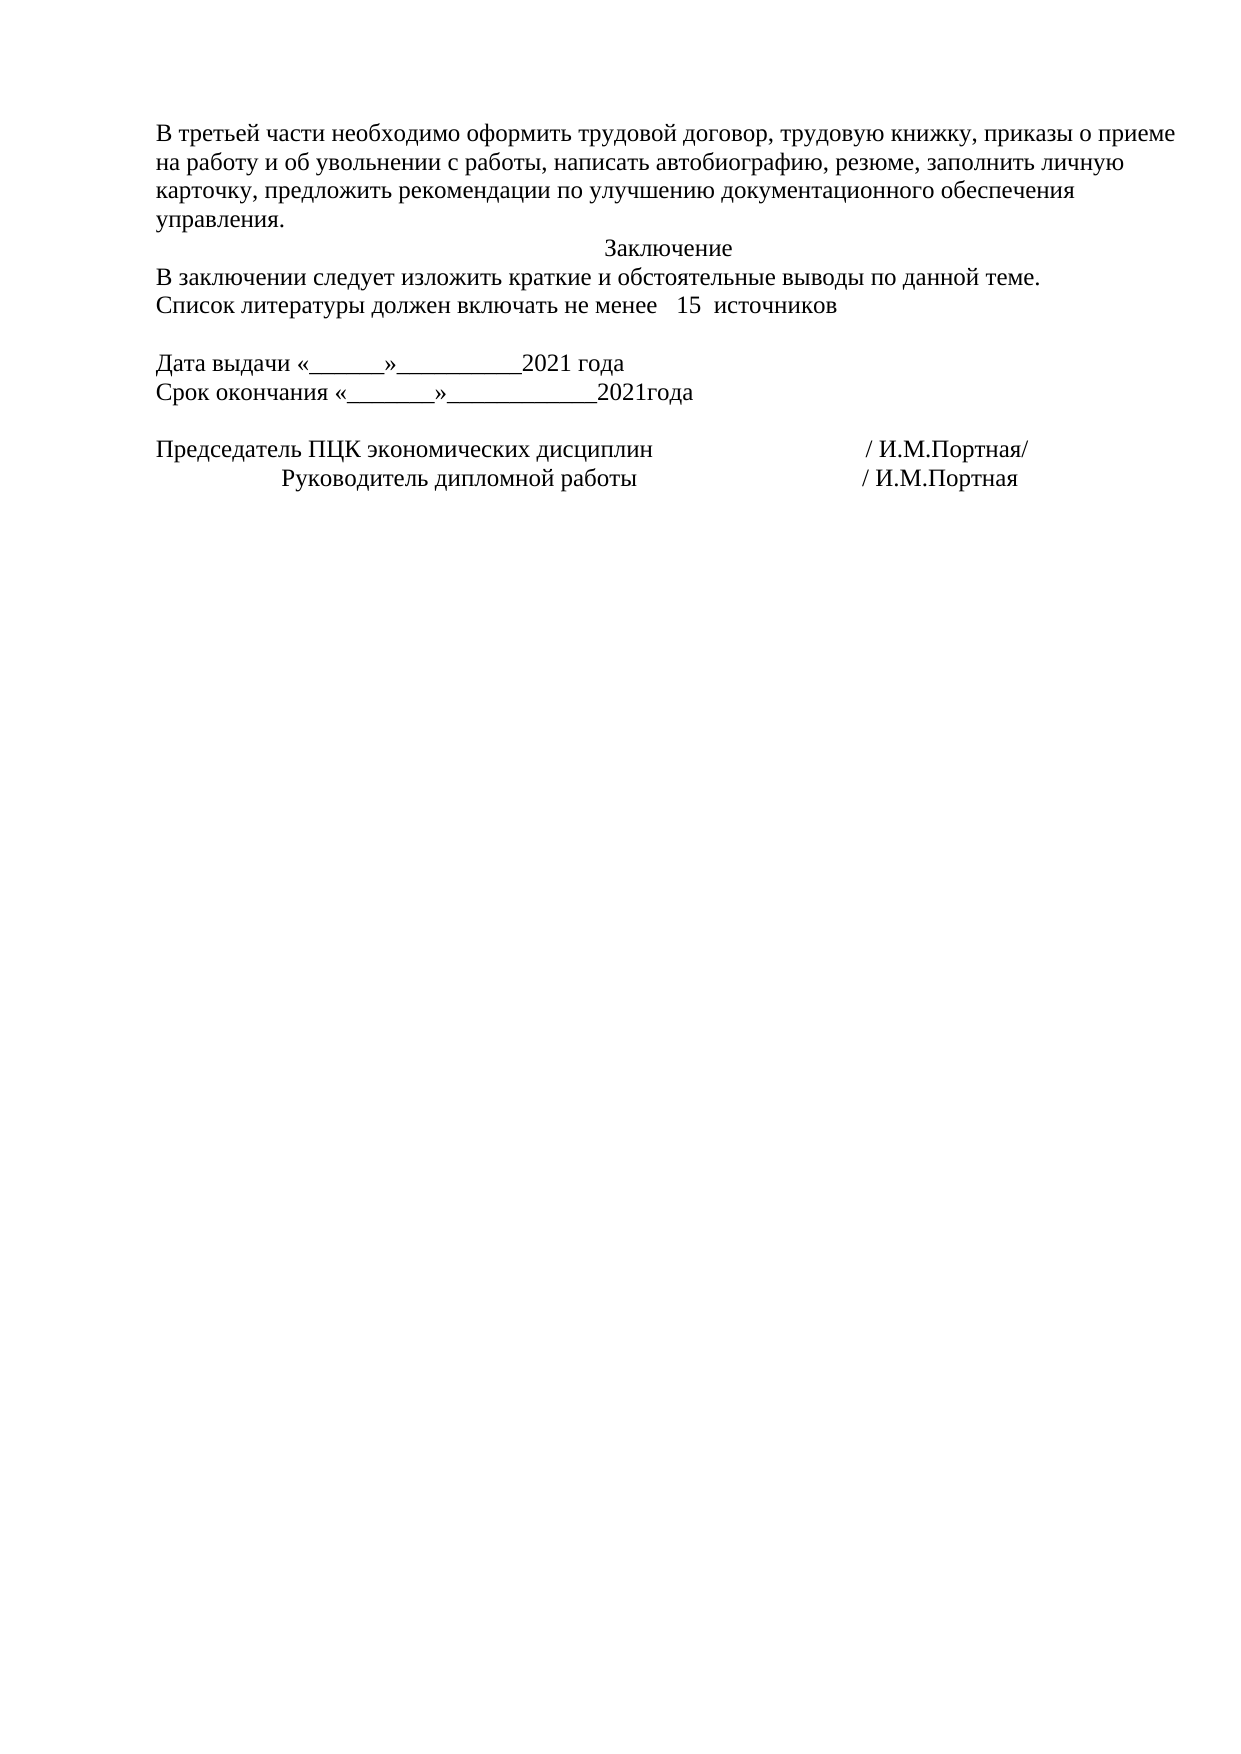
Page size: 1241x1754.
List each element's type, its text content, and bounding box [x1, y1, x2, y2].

text Срок окончания «_______»____________2021года [156, 377, 1181, 406]
text В третьей части необходимо оформить трудовой договор, трудовую книжку, приказы о приеме на работу и об увольнении с работы, написать автобиографию, резюме, заполнить личную карточку, предложить рекомендации по улучшению документационного обеспечения управления. [156, 118, 1181, 233]
text Председатель ПЦК экономических дисциплин / И.М.Портная/ [156, 434, 1181, 463]
text Дата выдачи «______»__________2021 года [156, 348, 1181, 377]
text В заключении следует изложить краткие и обстоятельные выводы по данной теме. [156, 262, 1181, 291]
text Заключение [156, 233, 1181, 262]
text Список литературы должен включать не менее 15 источников [156, 291, 1181, 319]
list Руководитель дипломной работы / И.М.Портная [118, 463, 1181, 492]
